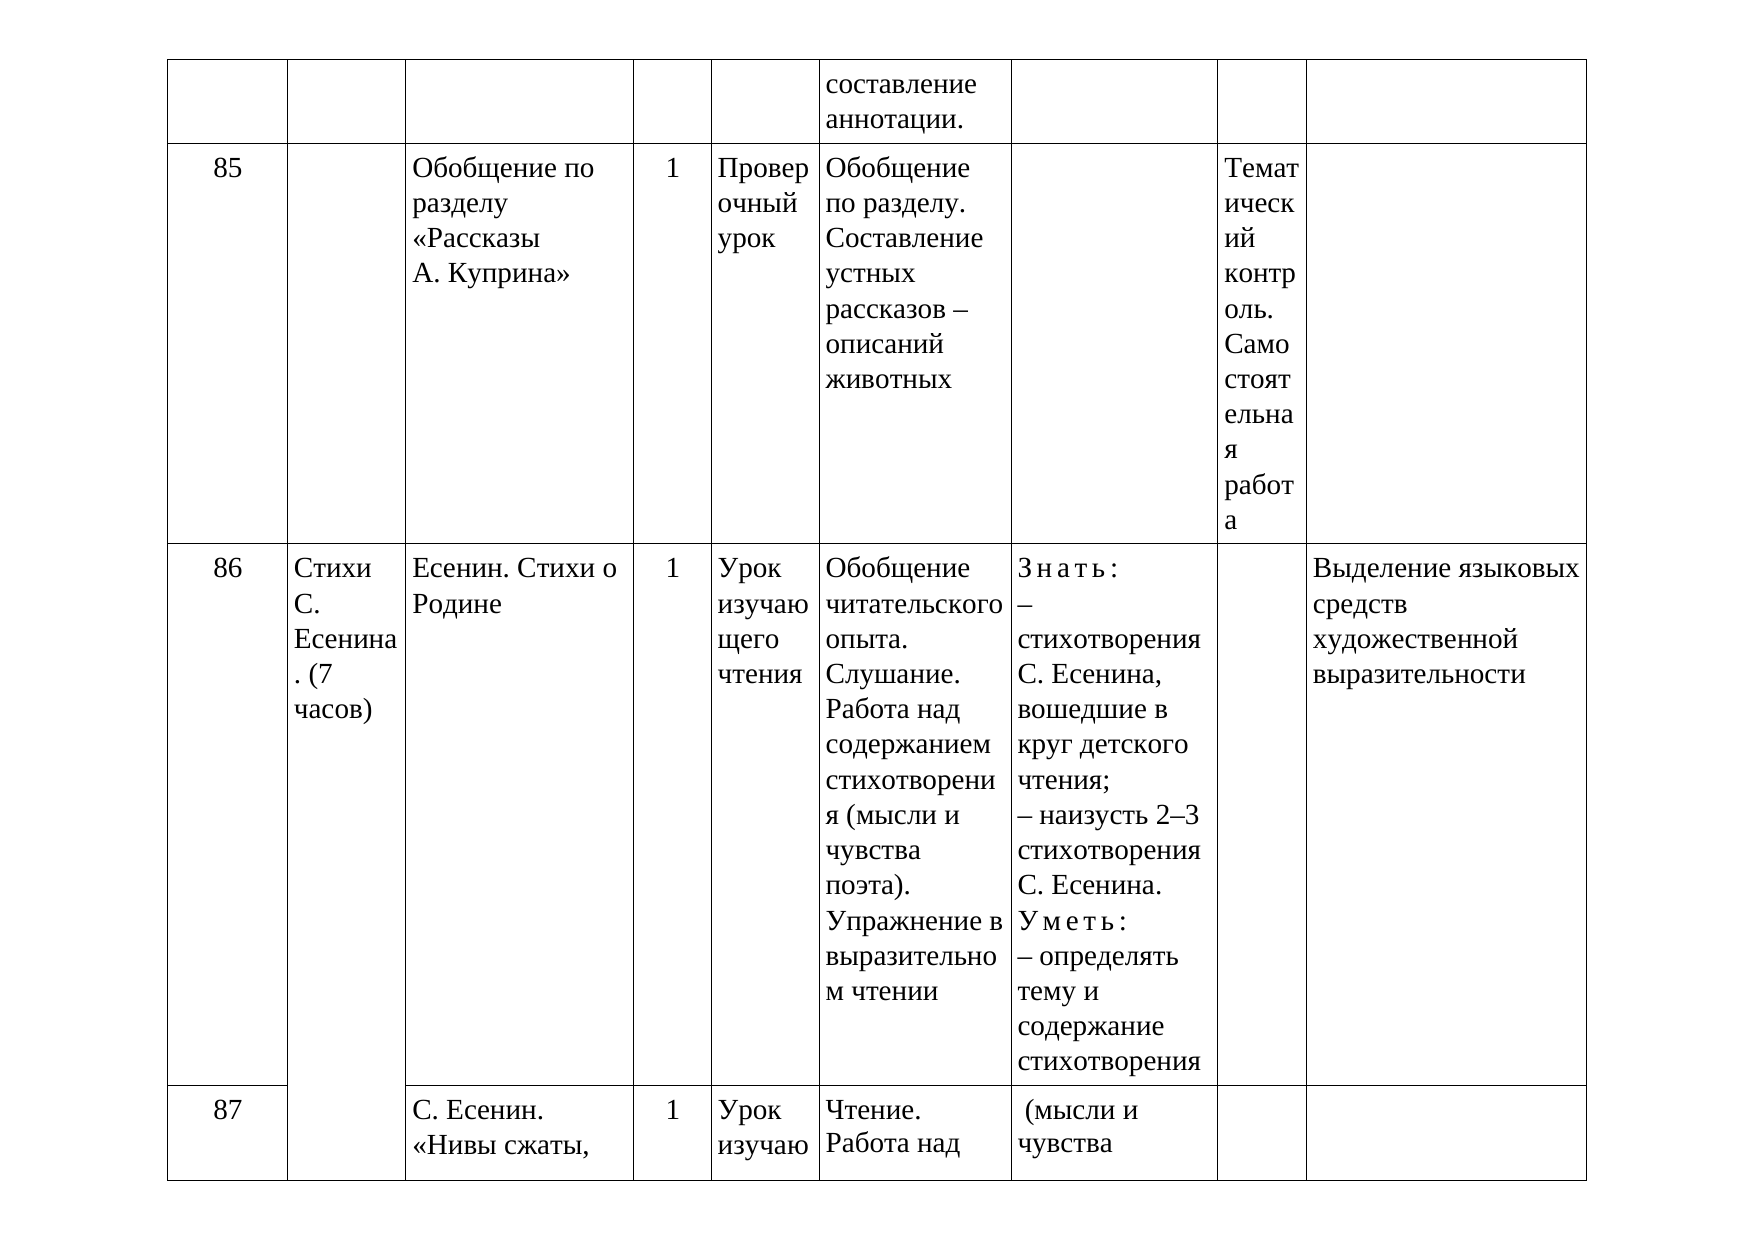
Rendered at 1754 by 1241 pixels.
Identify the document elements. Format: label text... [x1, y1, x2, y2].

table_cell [712, 60, 819, 143]
table_cell 1 [634, 1086, 711, 1180]
table_cell [1307, 144, 1586, 543]
table_cell 85 [168, 144, 287, 543]
table_cell 84 [168, 60, 287, 143]
table_cell 86 [168, 544, 287, 1084]
table_cell [1218, 544, 1306, 1084]
table_cell Стихи С. Есенина. (7 часов) [288, 544, 405, 1180]
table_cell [820, 1086, 1011, 1180]
table_cell Тематический контроль. Самостоятельная работа [1218, 144, 1306, 543]
table_cell [1218, 60, 1306, 143]
table_cell [1307, 60, 1586, 143]
table_cell 1 [634, 144, 711, 543]
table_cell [406, 60, 633, 143]
table_cell Обобщение по разделу. составление устных рассказов – описаний животных [820, 144, 1011, 543]
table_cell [1012, 1086, 1217, 1180]
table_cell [712, 1086, 819, 1180]
table_cell Проверочный урок [712, 144, 819, 543]
table_cell Урок изучающего чтения [712, 544, 819, 1084]
table_cell Обобщение читательского опыта. слушание. Работа над содержанием стихотворения (мысли и чувства поэта). упражнение в выразительном чтении [820, 544, 1011, 1084]
table_cell Выделение языковых средств художественной выразительности [1307, 544, 1586, 1084]
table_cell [406, 1086, 633, 1180]
table_cell Обобщение по разделу «Рассказы А. Куприна» [406, 144, 633, 543]
table_cell [1012, 144, 1217, 543]
table_cell [1218, 1086, 1306, 1180]
table_cell 1 [634, 544, 711, 1084]
table_cell [288, 144, 405, 543]
table_cell Есенин. Стихи о Родине [406, 544, 633, 1084]
table_cell 1 [634, 60, 711, 143]
table_cell [1307, 1086, 1586, 1180]
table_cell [820, 60, 1011, 143]
table_cell Знать: – стихотворения С. Есенина, вошедшие в круг детского чтения; – наизусть 2–3 стихотворения С. Есенина. Уметь: – определять тему и содержание стихотворения [1012, 544, 1217, 1084]
table_cell 87 [168, 1086, 287, 1180]
